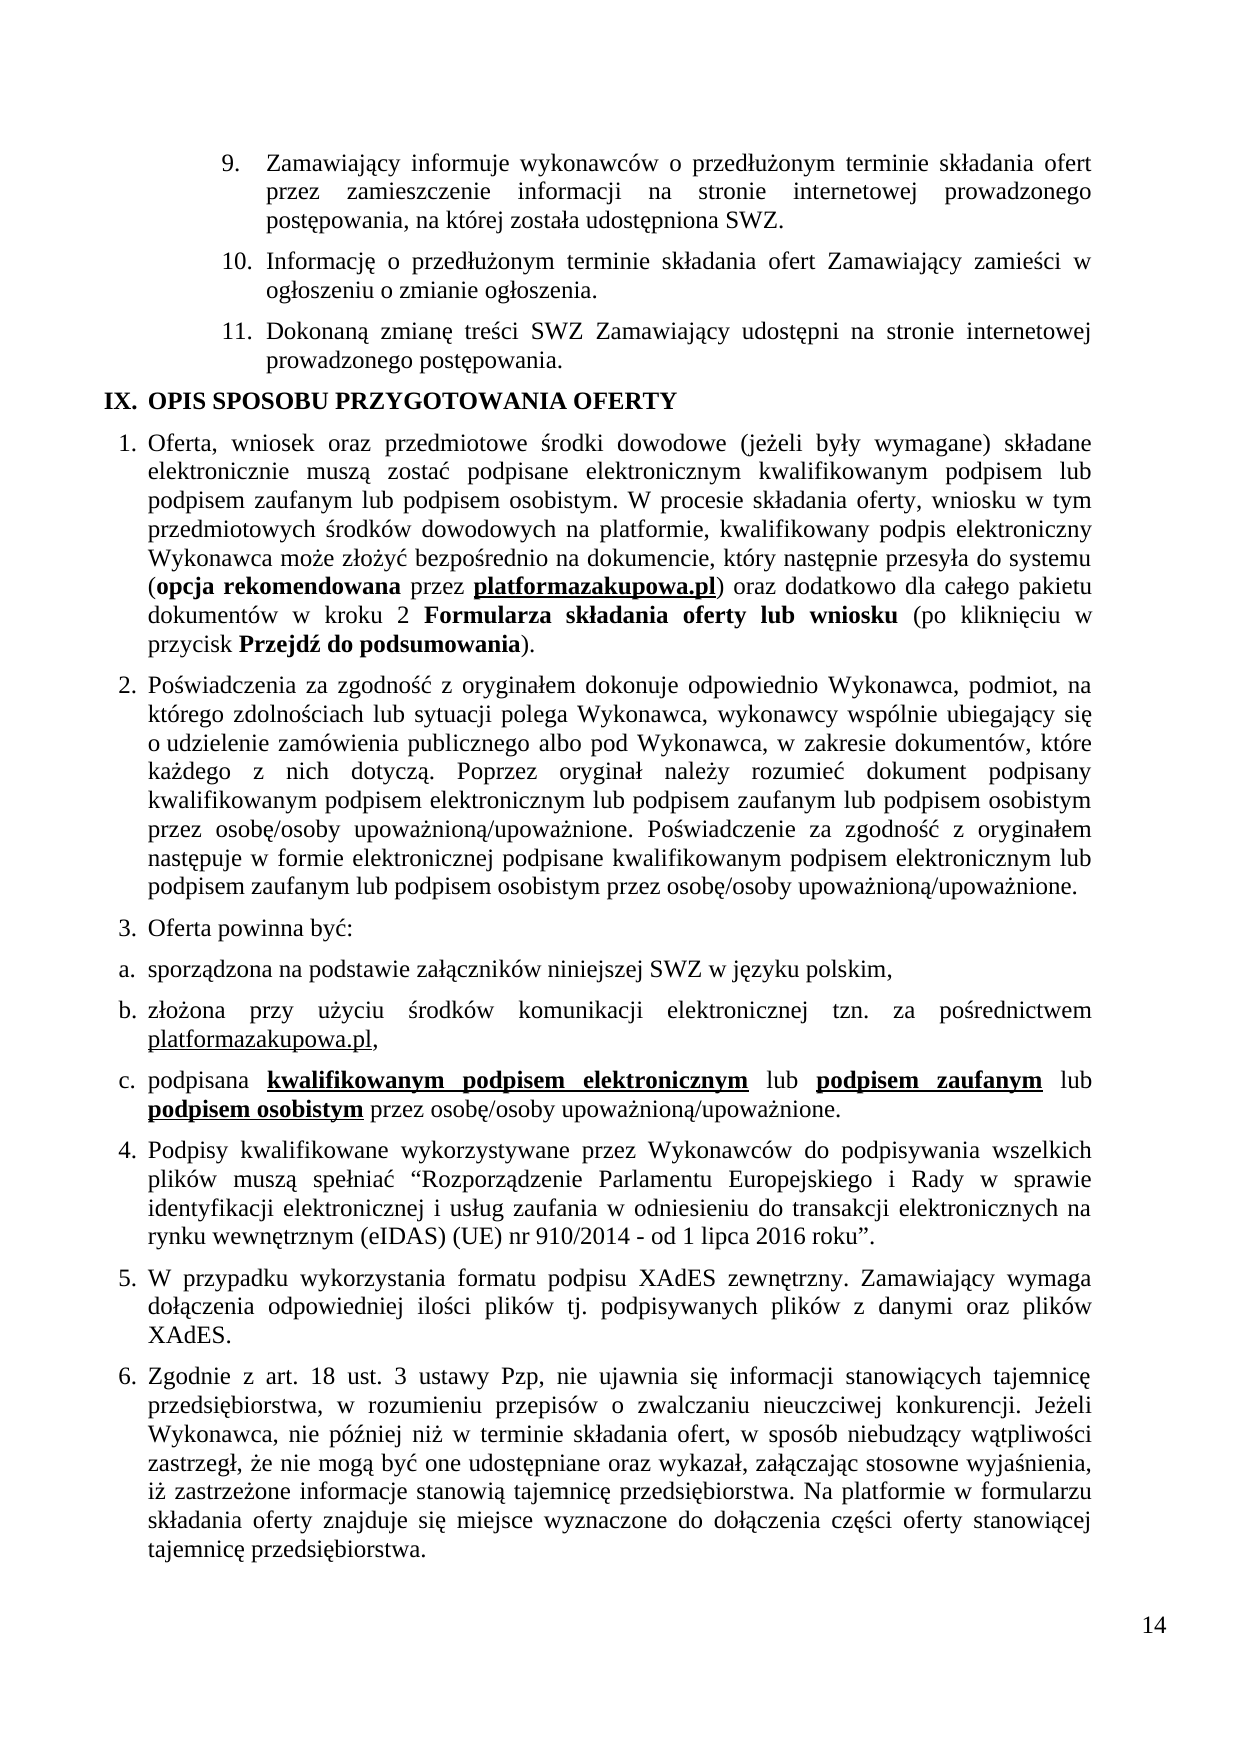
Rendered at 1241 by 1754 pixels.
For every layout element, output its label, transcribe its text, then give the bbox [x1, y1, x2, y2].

list OPIS SPOSOBU PRZYGOTOWANIA OFERTY [103, 386, 1092, 415]
list podpisana kwalifikowanym podpisem elektronicznym lub podpisem zaufanym lub podpisem osobistym przez osobę/osoby upoważnioną/upoważnione. [118, 1065, 1092, 1123]
list Zamawiający informuje wykonawców o przedłużonym terminie składania ofert przez zamieszczenie informacji na stronie internetowej prowadzonego postępowania, na której została udostępniona SWZ. [221, 148, 1092, 234]
list Informację o przedłużonym terminie składania ofert Zamawiający zamieści w ogłoszeniu o zmianie ogłoszenia. [221, 246, 1092, 304]
list Zgodnie z art. 18 ust. 3 ustawy Pzp, nie ujawnia się informacji stanowiących tajemnicę przedsiębiorstwa, w rozumieniu przepisów o zwalczaniu nieuczciwej konkurencji. Jeżeli Wykonawca, nie później niż w terminie składania ofert, w sposób niebudzący wątpliwości zastrzegł, że nie mogą być one udostępniane oraz wykazał, załączając stosowne wyjaśnienia, iż zastrzeżone informacje stanowią tajemnicę przedsiębiorstwa. Na platformie w formularzu składania oferty znajduje się miejsce wyznaczone do dołączenia części oferty stanowiącej tajemnicę przedsiębiorstwa. [118, 1361, 1092, 1563]
list Dokonaną zmianę treści SWZ Zamawiający udostępni na stronie internetowej prowadzonego postępowania. [221, 316, 1092, 374]
list sporządzona na podstawie załączników niniejszej SWZ w języku polskim, [118, 954, 1092, 983]
list Oferta powinna być: [118, 913, 1092, 941]
list Poświadczenia za zgodność z oryginałem dokonuje odpowiednio Wykonawca, podmiot, na którego zdolnościach lub sytuacji polega Wykonawca, wykonawcy wspólnie ubiegający się o udzielenie zamówienia publicznego albo pod Wykonawca, w zakresie dokumentów, które każdego z nich dotyczą. Poprzez oryginał należy rozumieć dokument podpisany kwalifikowanym podpisem elektronicznym lub podpisem zaufanym lub podpisem osobistym przez osobę/osoby upoważnioną/upoważnione. Poświadczenie za zgodność z oryginałem następuje w formie elektronicznej podpisane kwalifikowanym podpisem elektronicznym lub podpisem zaufanym lub podpisem osobistym przez osobę/osoby upoważnioną/upoważnione. [118, 670, 1092, 900]
list W przypadku wykorzystania formatu podpisu XAdES zewnętrzny. Zamawiający wymaga dołączenia odpowiedniej ilości plików tj. podpisywanych plików z danymi oraz plików XAdES. [118, 1263, 1092, 1349]
list Podpisy kwalifikowane wykorzystywane przez Wykonawców do podpisywania wszelkich plików muszą spełniać “Rozporządzenie Parlamentu Europejskiego i Rady w sprawie identyfikacji elektronicznej i usług zaufania w odniesieniu do transakcji elektronicznych na rynku wewnętrznym (eIDAS) (UE) nr 910/2014 - od 1 lipca 2016 roku”. [118, 1135, 1092, 1250]
list Oferta, wniosek oraz przedmiotowe środki dowodowe (jeżeli były wymagane) składane elektronicznie muszą zostać podpisane elektronicznym kwalifikowanym podpisem lub podpisem zaufanym lub podpisem osobistym. W procesie składania oferty, wniosku w tym przedmiotowych środków dowodowych na platformie, kwalifikowany podpis elektroniczny Wykonawca może złożyć bezpośrednio na dokumencie, który następnie przesyła do systemu (opcja rekomendowana przez platformazakupowa.pl) oraz dodatkowo dla całego pakietu dokumentów w kroku 2 Formularza składania oferty lub wniosku (po kliknięciu w przycisk Przejdź do podsumowania). [118, 428, 1092, 658]
list złożona przy użyciu środków komunikacji elektronicznej tzn. za pośrednictwem platformazakupowa.pl, [118, 995, 1092, 1053]
